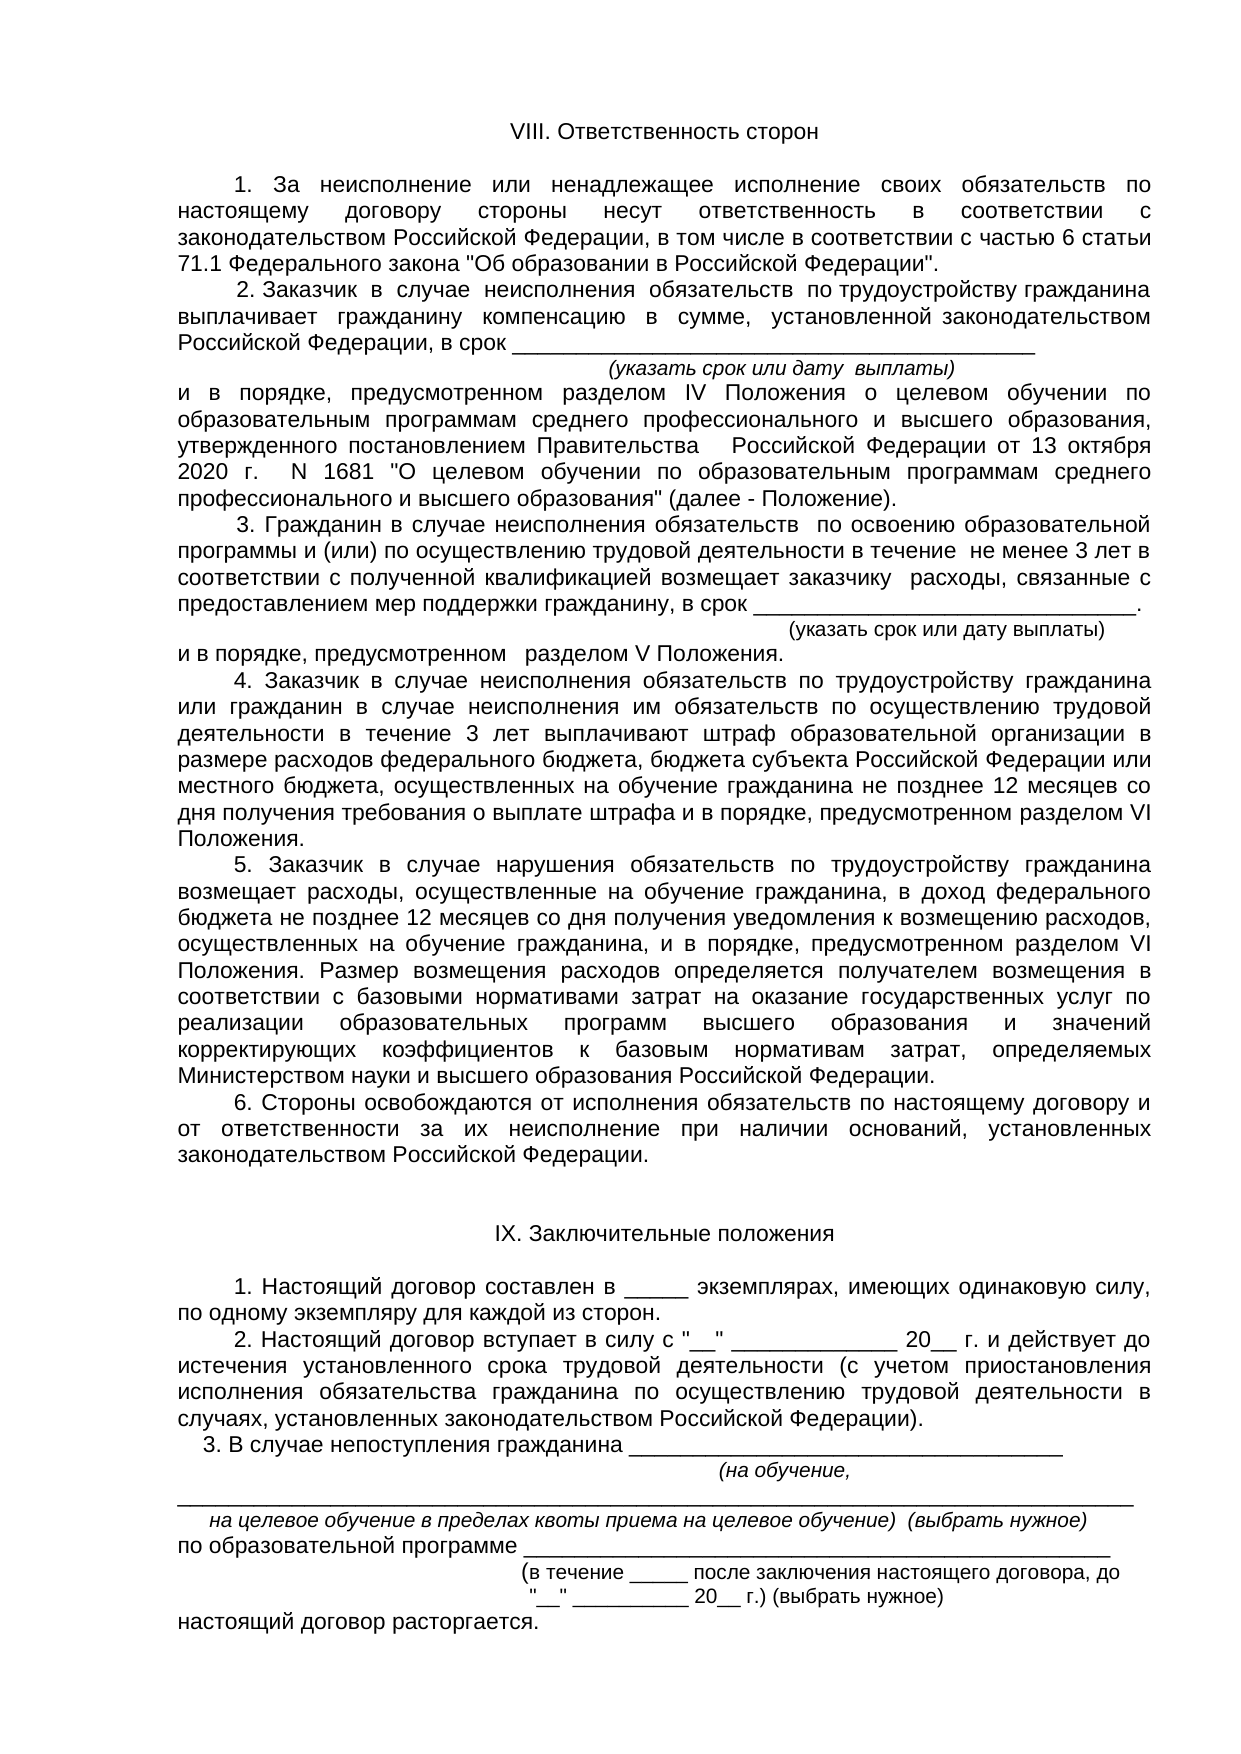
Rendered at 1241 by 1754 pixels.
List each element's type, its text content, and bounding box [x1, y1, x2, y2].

text 3. Гражданин в случае неисполнения обязательств по освоению образовательной программы и (или) по осуществлению трудовой деятельности в течение не менее 3 лет в соответствии с полученной квалификацией возмещает заказчику расходы, связанные с предоставлением мер поддержки гражданину, в срок ______________________________. [177, 511, 1152, 616]
text (в течение _____ после заключения настоящего договора, до [177, 1558, 1152, 1584]
text на целевое обучение в пределах квоты приема на целевое обучение) (выбрать нужное) [177, 1508, 1152, 1532]
text 4. Заказчик в случае неисполнения обязательств по трудоустройству гражданина или гражданин в случае неисполнения им обязательств по осуществлению трудовой деятельности в течение 3 лет выплачивают штраф образовательной организации в размере расходов федерального бюджета, бюджета субъекта Российской Федерации или местного бюджета, осуществленных на обучение гражданина не позднее 12 месяцев со дня получения требования о выплате штрафа и в порядке, предусмотренном разделом VI Положения. [177, 667, 1152, 851]
text (указать срок или дату выплаты) [177, 616, 1152, 640]
text по образовательной программе ______________________________________________ [177, 1532, 1152, 1558]
text 2. Заказчик в случае неисполнения обязательств по трудоустройству гражданина выплачивает гражданину компенсацию в сумме, установленной законодательством Российской Федерации, в срок _________________________________________ [177, 276, 1152, 355]
text 1. За неисполнение или ненадлежащее исполнение своих обязательств по настоящему договору стороны несут ответственность в соответствии с законодательством Российской Федерации, в том числе в соответствии с частью 6 статьи 71.1 Федерального закона "Об образовании в Российской Федерации". [177, 171, 1152, 276]
text 6. Стороны освобождаются от исполнения обязательств по настоящему договору и от ответственности за их неисполнение при наличии оснований, установленных законодательством Российской Федерации. [177, 1088, 1152, 1167]
text VIII. Ответственность сторон [177, 118, 1152, 144]
text ___________________________________________________________________________ [177, 1481, 1152, 1508]
text 2. Настоящий договор вступает в силу с "__" _____________ 20__ г. и действует до истечения установленного срока трудовой деятельности (с учетом приостановления исполнения обязательства гражданина по осуществлению трудовой деятельности в случаях, установленных законодательством Российской Федерации). [177, 1326, 1152, 1431]
text и в порядке, предусмотренном разделом V Положения. [177, 640, 1152, 667]
text IX. Заключительные положения [177, 1220, 1152, 1247]
text 1. Настоящий договор составлен в _____ экземплярах, имеющих одинаковую силу, по одному экземпляру для каждой из сторон. [177, 1273, 1152, 1326]
text настоящий договор расторгается. [177, 1608, 1152, 1635]
text 3. В случае непоступления гражданина __________________________________ [177, 1431, 1152, 1457]
text и в порядке, предусмотренном разделом IV Положения о целевом обучении по образовательным программам среднего профессионального и высшего образования, утвержденного постановлением Правительства Российской Федерации от 13 октября 2020 г. N 1681 "О целевом обучении по образовательным программам среднего профессионального и высшего образования" (далее - Положение). [177, 379, 1152, 511]
text "__" __________ 20__ г.) (выбрать нужное) [177, 1584, 1152, 1608]
text (указать срок или дату выплаты) [177, 355, 1152, 379]
text 5. Заказчик в случае нарушения обязательств по трудоустройству гражданина возмещает расходы, осуществленные на обучение гражданина, в доход федерального бюджета не позднее 12 месяцев со дня получения уведомления к возмещению расходов, осуществленных на обучение гражданина, и в порядке, предусмотренном разделом VI Положения. Размер возмещения расходов определяется получателем возмещения в соответствии с базовыми нормативами затрат на оказание государственных услуг по реализации образовательных программ высшего образования и значений корректирующих коэффициентов к базовым нормативам затрат, определяемых Министерством науки и высшего образования Российской Федерации. [177, 851, 1152, 1088]
text (на обучение, [177, 1457, 1152, 1481]
